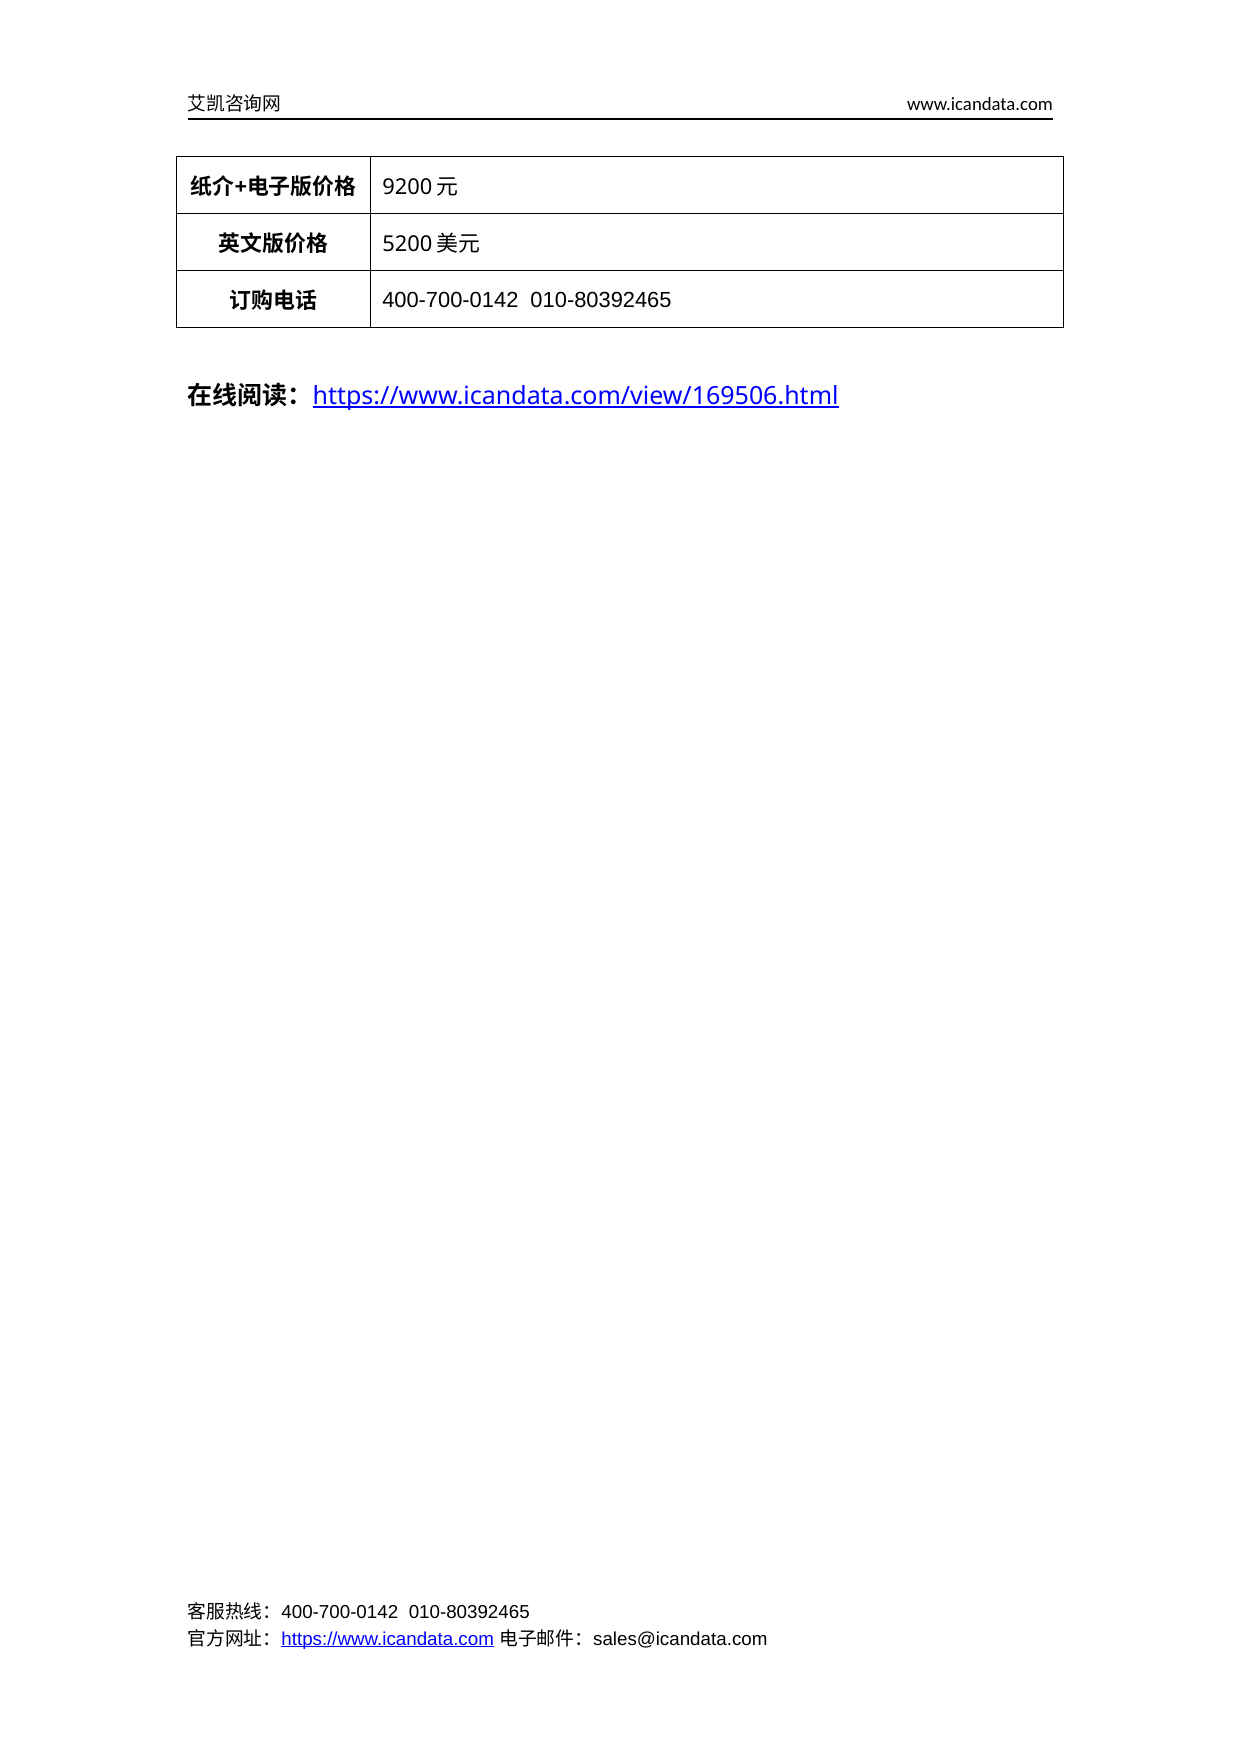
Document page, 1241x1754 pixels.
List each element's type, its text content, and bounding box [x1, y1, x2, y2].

table_cell 纸介+电子版价格 [177, 157, 370, 213]
table_cell 9200元 [371, 157, 1063, 213]
table_cell 订购电话 [177, 271, 370, 327]
table_cell 400-700-0142 010-80392465 [371, 271, 1063, 327]
text 在线阅读：https://www.icandata.com/view/169506.html [187, 361, 1053, 426]
table_cell 英文版价格 [177, 214, 370, 270]
table_cell 5200美元 [371, 214, 1063, 270]
